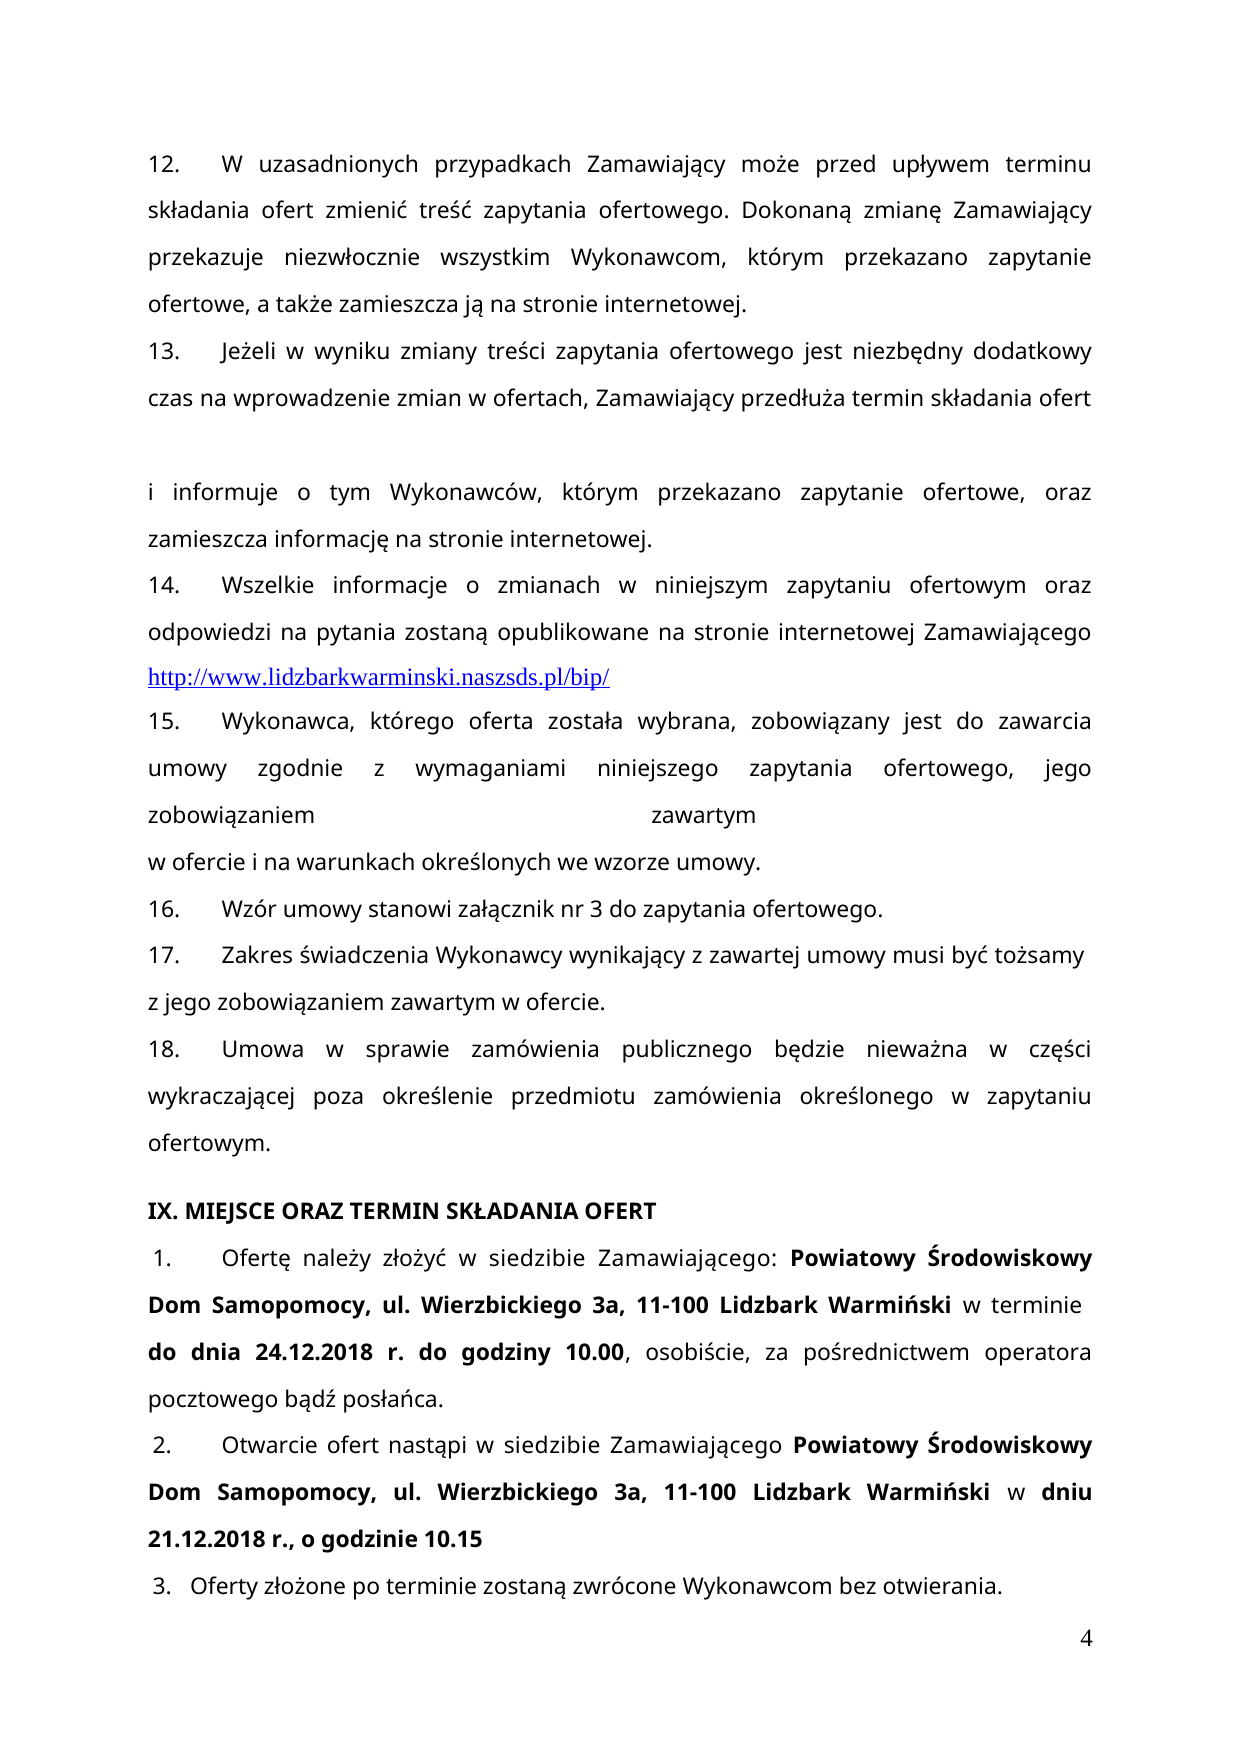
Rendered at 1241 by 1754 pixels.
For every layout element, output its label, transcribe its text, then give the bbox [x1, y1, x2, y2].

list Oferty złożone po terminie zostaną zwrócone Wykonawcom bez otwierania. [152, 1570, 1093, 1601]
list W uzasadnionych przypadkach Zamawiający może przed upływem terminu składania ofert zmienić treść zapytania ofertowego. Dokonaną zmianę Zamawiający przekazuje niezwłocznie wszystkim Wykonawcom, którym przekazano zapytanie ofertowe, a także zamieszcza ją na stronie internetowej. [148, 148, 1093, 319]
list Umowa w sprawie zamówienia publicznego będzie nieważna w części wykraczającej poza określenie przedmiotu zamówienia określonego w zapytaniu ofertowym. [148, 1033, 1093, 1158]
list Ofertę należy złożyć w siedzibie Zamawiającego: Powiatowy Środowiskowy Dom Samopomocy, ul. Wierzbickiego 3a, 11-100 Lidzbark Warmiński w terminie do dnia 24.12.2018 r. do godziny 10.00, osobiście, za pośrednictwem operatora pocztowego bądź posłańca. [148, 1242, 1093, 1414]
list Zakres świadczenia Wykonawcy wynikający z zawartej umowy musi być tożsamy z jego zobowiązaniem zawartym w ofercie. [148, 939, 1093, 1018]
list Wzór umowy stanowi załącznik nr 3 do zapytania ofertowego. [148, 893, 1093, 924]
list Jeżeli w wyniku zmiany treści zapytania ofertowego jest niezbędny dodatkowy czas na wprowadzenie zmian w ofertach, Zamawiający przedłuża termin składania ofert i informuje o tym Wykonawców, którym przekazano zapytanie ofertowe, oraz zamieszcza informację na stronie internetowej. [148, 335, 1093, 554]
list Wszelkie informacje o zmianach w niniejszym zapytaniu ofertowym oraz odpowiedzi na pytania zostaną opublikowane na stronie internetowej Zamawiającego http://www.lidzbarkwarminski.naszsds.pl/bip/ [148, 569, 1093, 691]
list Wykonawca, którego oferta została wybrana, zobowiązany jest do zawarcia umowy zgodnie z wymaganiami niniejszego zapytania ofertowego, jego zobowiązaniem zawartym w ofercie i na warunkach określonych we wzorze umowy. [148, 705, 1093, 877]
text IX. MIEJSCE ORAZ TERMIN SKŁADANIA OFERT [148, 1195, 1093, 1226]
list Otwarcie ofert nastąpi w siedzibie Zamawiającego Powiatowy Środowiskowy Dom Samopomocy, ul. Wierzbickiego 3a, 11-100 Lidzbark Warmiński w dniu 21.12.2018 r., o godzinie 10.15 [148, 1429, 1093, 1554]
